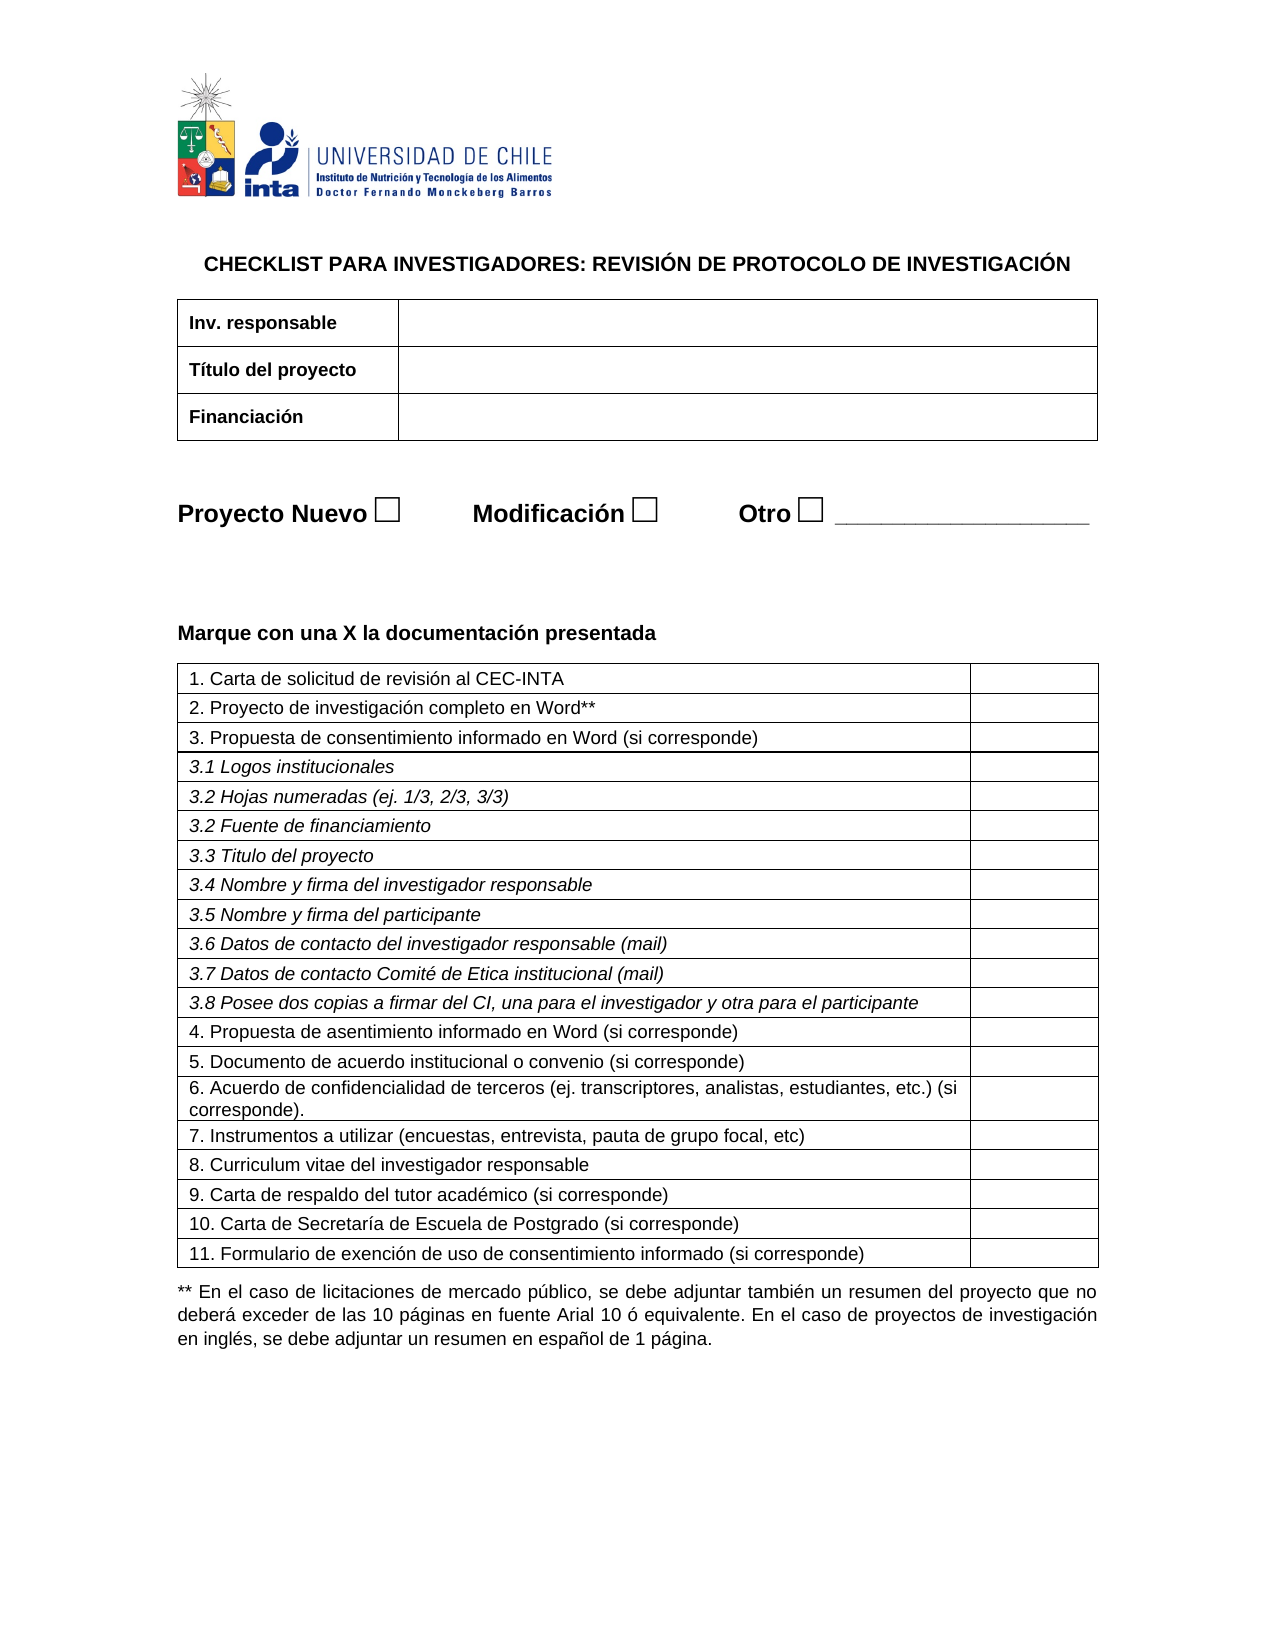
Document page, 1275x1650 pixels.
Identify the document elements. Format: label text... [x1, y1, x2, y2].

text CHECKLIST PARA INVESTIGADORES: REVISIÓN DE PROTOCOLO DE INVESTIGACIÓN [177, 252, 1098, 276]
table_cell [971, 841, 1098, 869]
table_cell Título del proyecto [178, 347, 398, 393]
table_cell [971, 694, 1098, 722]
table_cell 3.3 Titulo del proyecto [178, 841, 970, 869]
table_cell [971, 1018, 1098, 1046]
table_cell 3.6 Datos de contacto del investigador responsable (mail) [178, 929, 970, 958]
table_cell 3.7 Datos de contacto Comité de Etica institucional (mail) [178, 959, 970, 987]
table_cell 8. Curriculum vitae del investigador responsable [178, 1150, 970, 1179]
table_cell [971, 959, 1098, 987]
table_cell [971, 1180, 1098, 1208]
table_cell [971, 1239, 1098, 1267]
table_cell [971, 900, 1098, 928]
picture [177, 73, 552, 198]
table_cell [971, 1150, 1098, 1179]
table_cell 5. Documento de acuerdo institucional o convenio (si corresponde) [178, 1047, 970, 1076]
table_cell [971, 1209, 1098, 1238]
table_header [971, 664, 1098, 692]
table_cell [971, 929, 1098, 958]
table_cell 11. Formulario de exención de uso de consentimiento informado (si corresponde) [178, 1239, 970, 1267]
table_cell 6. Acuerdo de confidencialidad de terceros (ej. transcriptores, analistas, estudiantes, etc.) (si corresponde). [178, 1077, 970, 1120]
table_cell 3. Propuesta de consentimiento informado en Word (si corresponde) [178, 723, 970, 751]
text ** En el caso de licitaciones de mercado público, se debe adjuntar también un resumen del proyecto que no deberá exceder de las 10 páginas en fuente Arial 10 ó equivalente. En el caso de proyectos de investigación en inglés, se debe adjuntar un resumen en español de 1 página. [177, 1281, 1098, 1349]
table_cell 7. Instrumentos a utilizar (encuestas, entrevista, pauta de grupo focal, etc) [178, 1121, 970, 1149]
table_cell 3.2 Fuente de financiamiento [178, 811, 970, 840]
text Proyecto Nuevo □ Modificación □ Otro □ ______________________ [177, 484, 1098, 532]
table_cell 9. Carta de respaldo del tutor académico (si corresponde) [178, 1180, 970, 1208]
table_cell [971, 1077, 1098, 1120]
table_cell [971, 782, 1098, 810]
table_cell [971, 1047, 1098, 1076]
table_cell 3.5 Nombre y firma del participante [178, 900, 970, 928]
table_cell 4. Propuesta de asentimiento informado en Word (si corresponde) [178, 1018, 970, 1046]
table_cell Financiación [178, 394, 398, 440]
table_header Inv. responsable [178, 300, 398, 346]
table_cell 3.4 Nombre y firma del investigador responsable [178, 870, 970, 899]
table_cell 10. Carta de Secretaría de Escuela de Postgrado (si corresponde) [178, 1209, 970, 1238]
table_cell 3.1 Logos institucionales [178, 753, 970, 781]
table_cell 2. Proyecto de investigación completo en Word** [178, 694, 970, 722]
table_header [399, 300, 1097, 346]
table_header 1. Carta de solicitud de revisión al CEC-INTA [178, 664, 970, 692]
table_cell [971, 753, 1098, 781]
table_cell [971, 723, 1098, 751]
table_cell 3.8 Posee dos copias a firmar del CI, una para el investigador y otra para el participante [178, 988, 970, 1017]
table_cell [399, 394, 1097, 440]
table_cell [971, 1121, 1098, 1149]
table_cell [971, 870, 1098, 899]
table_cell 3.2 Hojas numeradas (ej. 1/3, 2/3, 3/3) [178, 782, 970, 810]
table_cell [399, 347, 1097, 393]
table_cell [971, 811, 1098, 840]
table_cell [971, 988, 1098, 1017]
text Marque con una X la documentación presentada [177, 621, 1098, 644]
